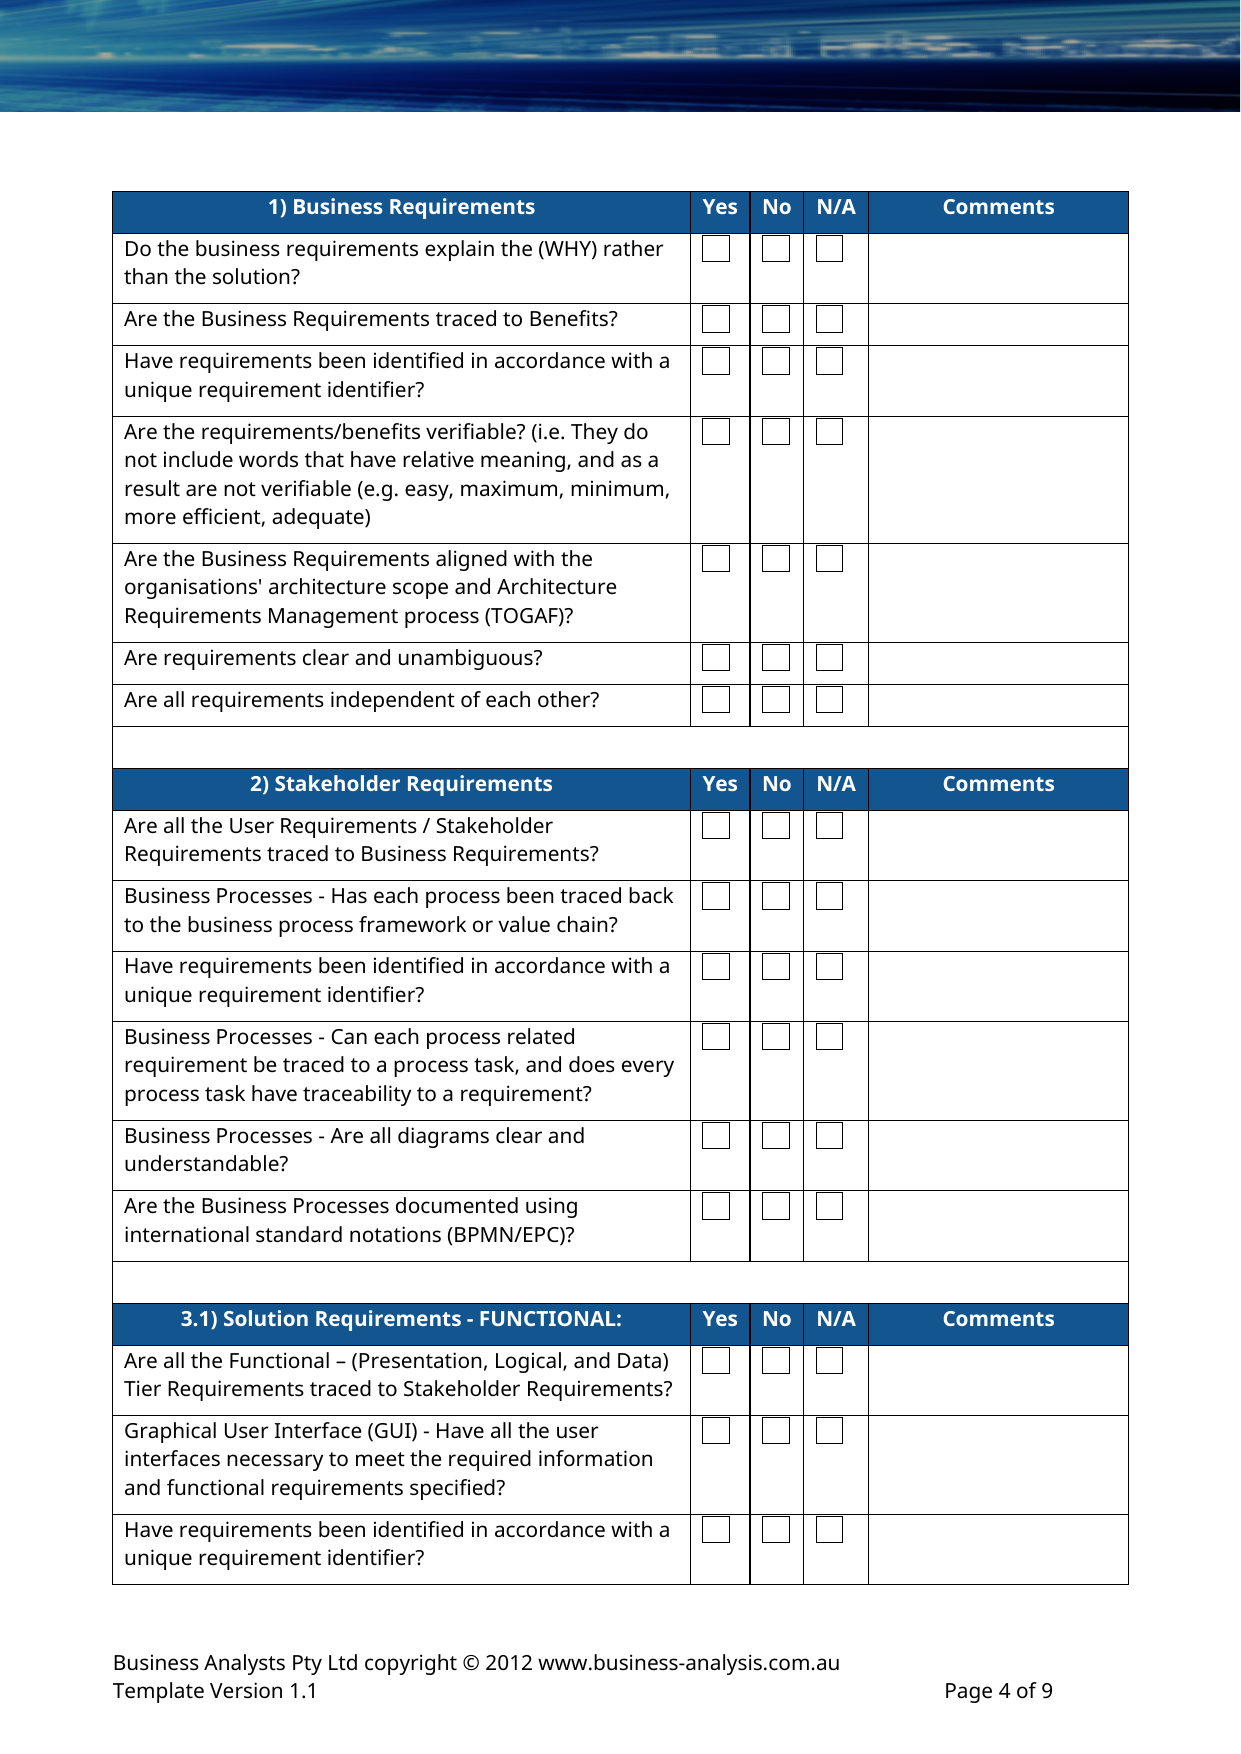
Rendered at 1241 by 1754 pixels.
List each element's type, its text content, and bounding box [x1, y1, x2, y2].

table_cell Are all requirements independent of each other? [113, 685, 690, 726]
table_cell [691, 544, 749, 642]
table_cell [691, 346, 749, 416]
table_cell [751, 811, 803, 880]
table_cell [804, 1416, 868, 1514]
table_cell 3.1) Solution Requirements - FUNCTIONAL: [113, 1304, 690, 1345]
table_cell No [751, 1304, 803, 1345]
table_cell [804, 952, 868, 1021]
table_cell Are all the Functional – (Presentation, Logical, and Data) Tier Requirements traced to Stakeholder Requirements? [113, 1346, 690, 1415]
table_header No [751, 192, 803, 233]
table_cell Are the Business Requirements traced to Benefits? [113, 304, 690, 345]
table_header Yes [691, 192, 749, 233]
table_cell [751, 1346, 803, 1415]
table_cell [751, 1121, 803, 1190]
table_cell [751, 544, 803, 642]
table_cell Graphical User Interface (GUI) - Have all the user interfaces necessary to meet the required information and functional requirements specified? [113, 1416, 690, 1514]
table_cell [691, 304, 749, 345]
table_cell [751, 952, 803, 1021]
table_cell Business Processes - Are all diagrams clear and understandable? [113, 1121, 690, 1190]
table_cell Do the business requirements explain the (WHY) rather than the solution? [113, 234, 690, 303]
table_cell [804, 881, 868, 951]
table_cell [869, 1121, 1128, 1190]
table_cell [869, 643, 1128, 684]
table_cell [691, 685, 749, 726]
table_cell Are the Business Processes documented using international standard notations (BPMN/EPC)? [113, 1191, 690, 1261]
table_cell [869, 346, 1128, 416]
table_cell [751, 685, 803, 726]
table_cell [751, 417, 803, 543]
table_cell [869, 1515, 1128, 1584]
table_cell [869, 811, 1128, 880]
table_cell [804, 1346, 868, 1415]
table_cell [691, 881, 749, 951]
table_cell [869, 1346, 1128, 1415]
table_cell Yes [691, 1304, 749, 1345]
table_cell [691, 1346, 749, 1415]
table_cell [113, 727, 1128, 768]
table_header 1) Business Requirements [113, 192, 690, 233]
table_cell Have requirements been identified in accordance with a unique requirement identifier? [113, 1515, 690, 1584]
table_cell [869, 952, 1128, 1021]
table_cell [804, 685, 868, 726]
table_cell [691, 811, 749, 880]
table_cell [751, 1416, 803, 1514]
table_cell Yes [691, 769, 749, 810]
table_cell [751, 346, 803, 416]
table_cell [869, 1022, 1128, 1120]
table_cell [804, 346, 868, 416]
table_cell [804, 1121, 868, 1190]
table_cell [804, 304, 868, 345]
table_cell Comments [869, 769, 1128, 810]
table_cell [804, 417, 868, 543]
table_cell [804, 811, 868, 880]
table_cell [691, 234, 749, 303]
table_cell [804, 234, 868, 303]
table_cell [691, 1191, 749, 1261]
table_header N/A [804, 192, 868, 233]
table_cell [691, 1515, 749, 1584]
table_cell [869, 234, 1128, 303]
table_cell [751, 643, 803, 684]
table_cell Are requirements clear and unambiguous? [113, 643, 690, 684]
table_cell [691, 643, 749, 684]
table_cell [869, 1416, 1128, 1514]
picture [0, 0, 1241, 118]
table_cell [751, 1022, 803, 1120]
table_cell Are the Business Requirements aligned with the organisations' architecture scope and Architecture Requirements Management process (TOGAF)? [113, 544, 690, 642]
table_cell [751, 304, 803, 345]
table_header Comments [869, 192, 1128, 233]
table_cell [869, 685, 1128, 726]
table_cell [751, 881, 803, 951]
table_cell [869, 417, 1128, 543]
table_cell [751, 1515, 803, 1584]
table_cell Are the requirements/benefits verifiable? (i.e. They do not include words that have relative meaning, and as a result are not verifiable (e.g. easy, maximum, minimum, more efficient, adequate) [113, 417, 690, 543]
table_cell N/A [804, 1304, 868, 1345]
table_cell [804, 1515, 868, 1584]
table_cell [804, 643, 868, 684]
table_cell [691, 1121, 749, 1190]
table_cell [113, 1262, 1128, 1303]
table_cell Have requirements been identified in accordance with a unique requirement identifier? [113, 346, 690, 416]
table_cell Are all the User Requirements / Stakeholder Requirements traced to Business Requirements? [113, 811, 690, 880]
table_cell [869, 1191, 1128, 1261]
table_cell [804, 544, 868, 642]
table_cell Business Processes - Can each process related requirement be traced to a process task, and does every process task have traceability to a requirement? [113, 1022, 690, 1120]
table_cell Have requirements been identified in accordance with a unique requirement identifier? [113, 952, 690, 1021]
table_cell Business Processes - Has each process been traced back to the business process framework or value chain? [113, 881, 690, 951]
table_cell [804, 1191, 868, 1261]
table_cell [804, 1022, 868, 1120]
table_cell [869, 544, 1128, 642]
table_cell [691, 1022, 749, 1120]
table_cell 2) Stakeholder Requirements [113, 769, 690, 810]
table_cell [691, 417, 749, 543]
table_cell [691, 952, 749, 1021]
table_cell Comments [869, 1304, 1128, 1345]
table_cell No [751, 769, 803, 810]
table_cell [869, 881, 1128, 951]
table_cell [751, 1191, 803, 1261]
table_cell [691, 1416, 749, 1514]
table_cell [869, 304, 1128, 345]
table_cell [751, 234, 803, 303]
table_cell N/A [804, 769, 868, 810]
